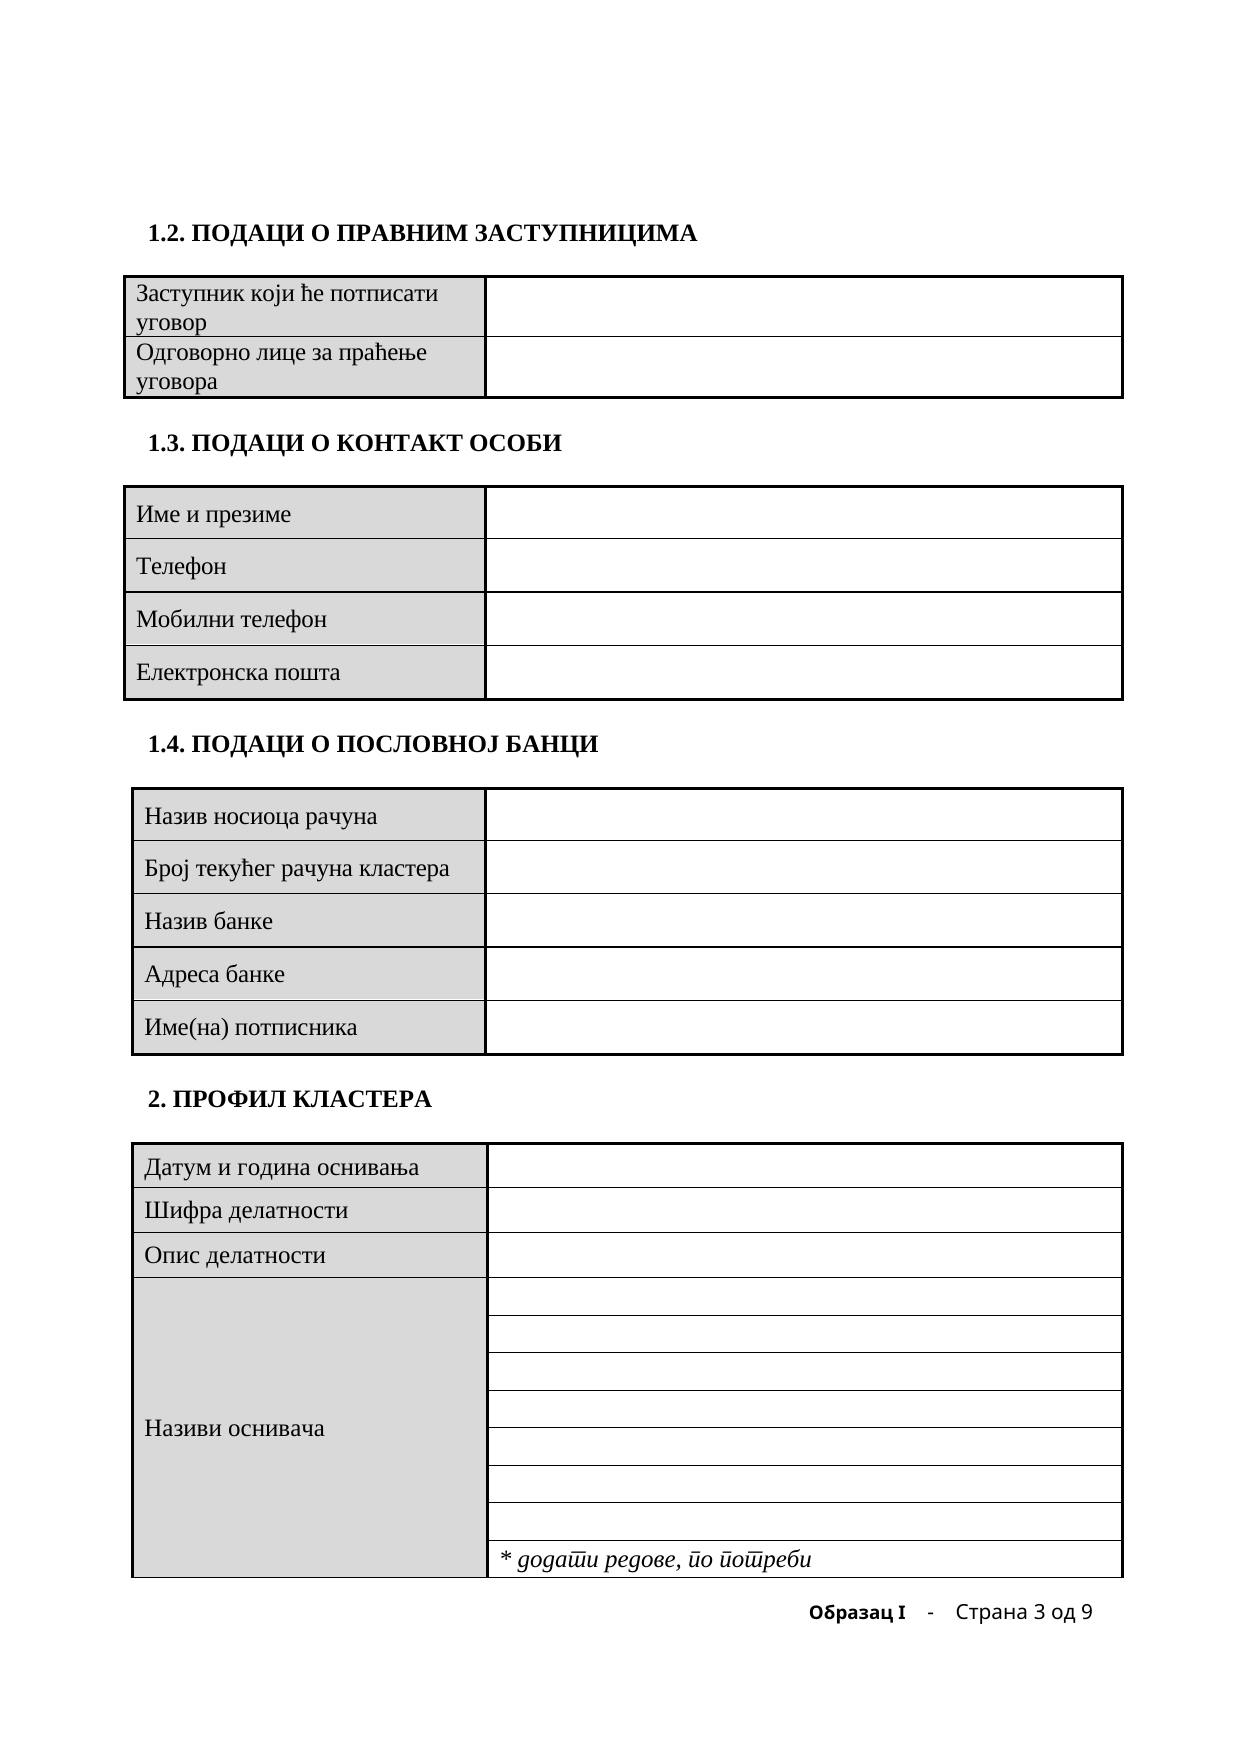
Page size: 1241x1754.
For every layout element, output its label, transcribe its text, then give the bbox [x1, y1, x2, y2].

table_cell Телефон [126, 539, 484, 591]
table_cell [489, 1503, 1121, 1539]
table_cell [489, 1233, 1121, 1277]
table_cell [487, 593, 1121, 644]
text 1.2. ПОДАЦИ О ПРАВНИМ ЗАСТУПНИЦИМА [148, 218, 1093, 246]
table_header Име и презиме [126, 488, 484, 538]
table_cell Име(на) потписника [134, 1001, 484, 1053]
table_cell [489, 1188, 1121, 1232]
table_cell Шифра делатности [134, 1188, 486, 1232]
table_cell Адреса банке [134, 948, 484, 999]
table_cell Мобилни телефон [126, 593, 484, 644]
table_header [487, 790, 1121, 840]
table_cell Назив банке [134, 894, 484, 946]
text 1.3. ПОДАЦИ О КОНТАКТ ОСОБИ [148, 428, 1093, 456]
table_cell [487, 1001, 1121, 1053]
table_cell [487, 948, 1121, 999]
table_cell [487, 646, 1121, 698]
text 2. ПРОФИЛ КЛАСТЕРА [148, 1084, 1093, 1113]
table_header Назив носиоца рачуна [134, 790, 484, 840]
table_header Заступник који ће потписати уговор [126, 278, 484, 336]
table_cell [487, 337, 1121, 396]
table_cell [489, 1428, 1121, 1464]
table_cell [489, 1316, 1121, 1352]
table_header [489, 1145, 1121, 1187]
table_cell [487, 841, 1121, 893]
table_cell Електронска пошта [126, 646, 484, 698]
table_cell Опис делатности [134, 1233, 486, 1277]
table_cell [489, 1466, 1121, 1502]
table_cell Одговорно лице за праћење уговора [126, 337, 484, 396]
table_cell [487, 539, 1121, 591]
table_header Датум и година оснивања [134, 1145, 486, 1187]
table_cell [489, 1353, 1121, 1389]
table_cell [489, 1278, 1121, 1314]
list 1.4. ПОДАЦИ О ПОСЛОВНОЈ БАНЦИ [148, 729, 1093, 758]
table_cell Називи оснивача [134, 1278, 486, 1577]
table_cell Број текућег рачуна кластера [134, 841, 484, 893]
table_cell [487, 894, 1121, 946]
table_header [487, 278, 1121, 336]
table_header [487, 488, 1121, 538]
table_cell * додати редове, по потреби [489, 1541, 1121, 1577]
table_cell [489, 1391, 1121, 1427]
